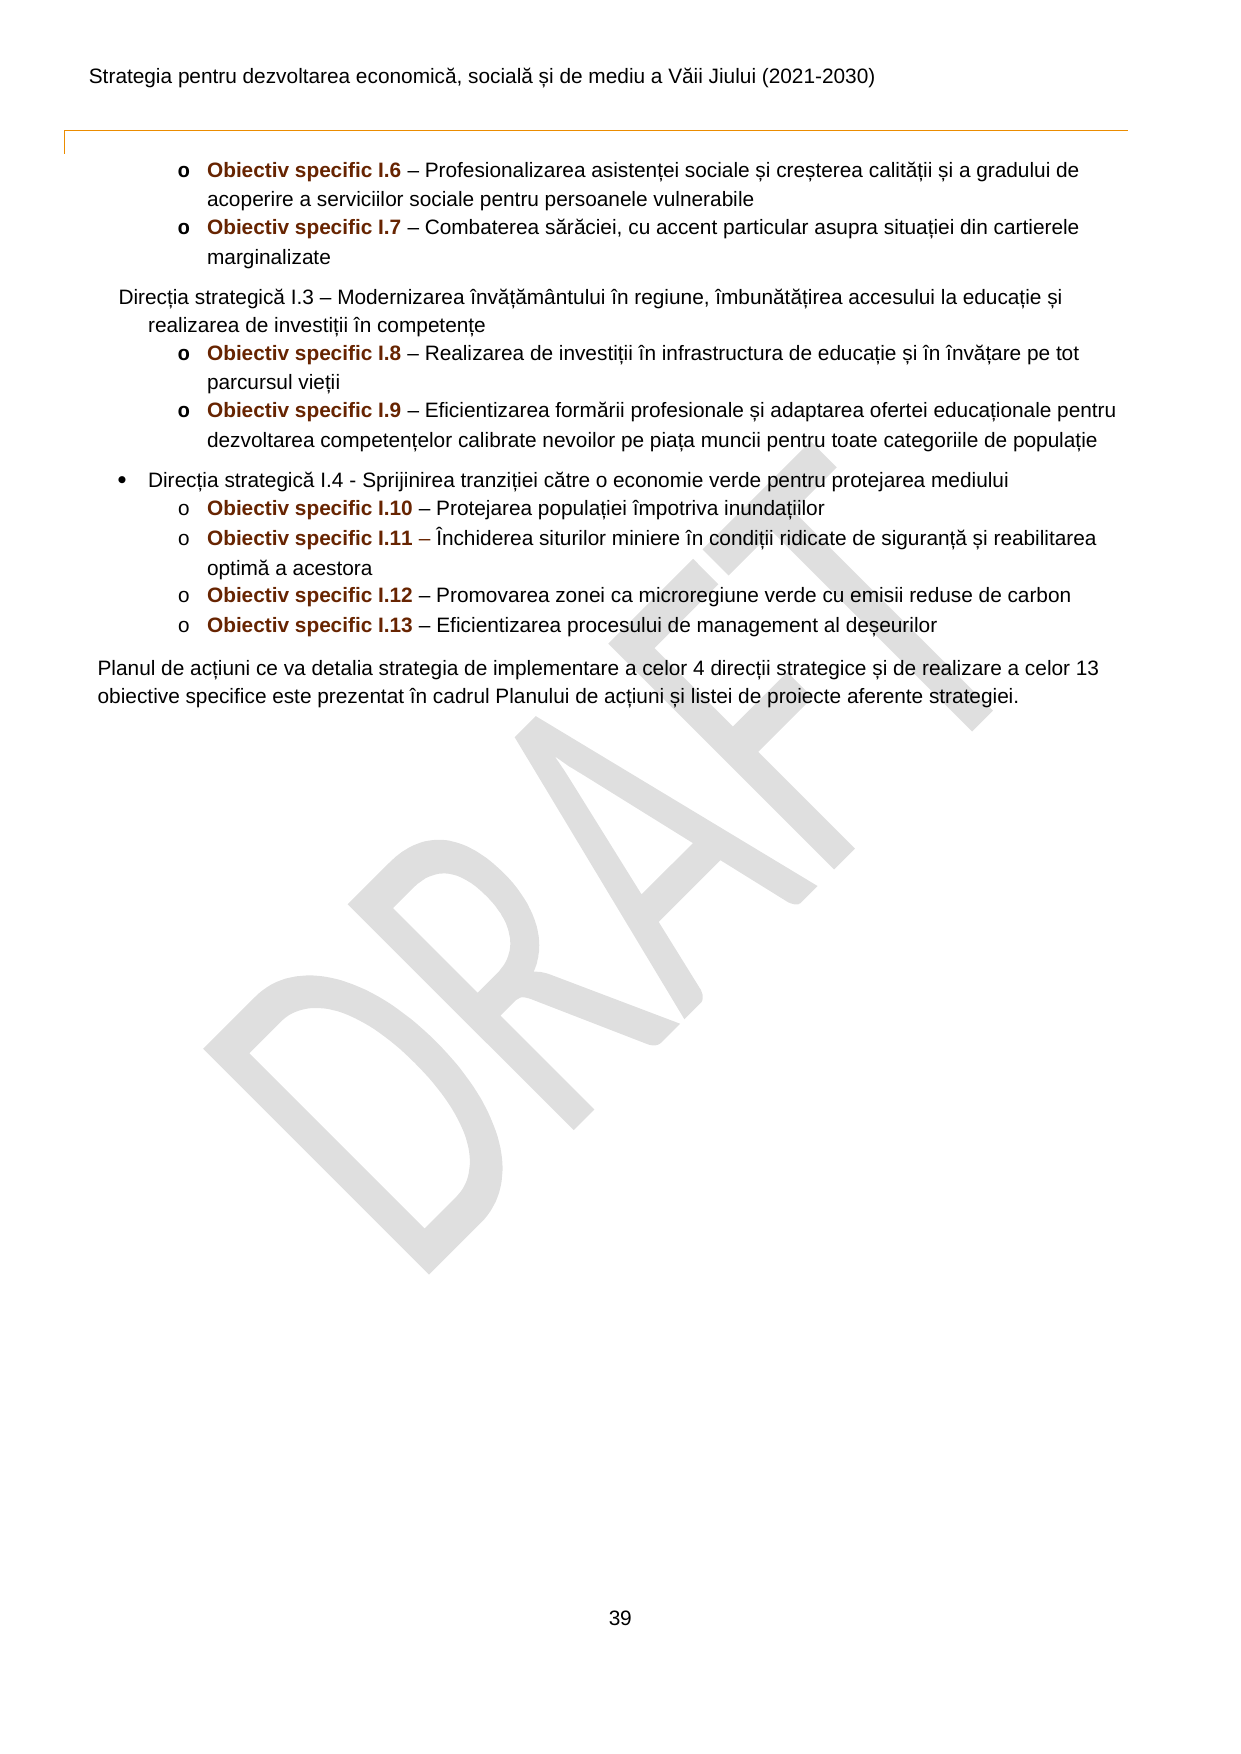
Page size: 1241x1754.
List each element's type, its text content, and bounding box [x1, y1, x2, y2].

list Obiectiv specific I.10 – Protejarea populației împotriva inundațiilor [177, 496, 1152, 522]
list Obiectiv specific I.11 – Închiderea siturilor miniere în condiții ridicate de siguranță și reabilitarea optimă a acestora [177, 526, 1152, 579]
list Obiectiv specific I.7 – Combaterea sărăciei, cu accent particular asupra situației din cartierele marginalizate [177, 215, 1152, 268]
list Obiectiv specific I.12 – Promovarea zonei ca microregiune verde cu emisii reduse de carbon [177, 583, 1152, 609]
list Obiectiv specific I.13 – Eficientizarea procesului de management al deșeurilor [177, 613, 1152, 639]
list Direcția strategică I.4 - Sprijinirea tranziției către o economie verde pentru protejarea mediului [118, 468, 1152, 492]
list Obiectiv specific I.9 – Eficientizarea formării profesionale și adaptarea ofertei educaționale pentru dezvoltarea competențelor calibrate nevoilor pe piața muncii pentru toate categoriile de populație [177, 398, 1152, 452]
text Direcția strategică I.3 – Modernizarea învățământului în regiune, îmbunătățirea accesului la educație și realizarea de investiții în competențe [118, 285, 1152, 337]
text Planul de acțiuni ce va detalia strategia de implementare a celor 4 direcții strategice și de realizare a celor 13 obiective specifice este prezentat în cadrul Planului de acțiuni și listei de proiecte aferente strategiei. [97, 656, 1152, 707]
list Obiectiv specific I.6 – Profesionalizarea asistenței sociale și creșterea calității și a gradului de acoperire a serviciilor sociale pentru persoanele vulnerabile [177, 112, 1152, 211]
list Obiectiv specific I.8 – Realizarea de investiții în infrastructura de educație și în învățare pe tot parcursul vieții [177, 341, 1152, 394]
